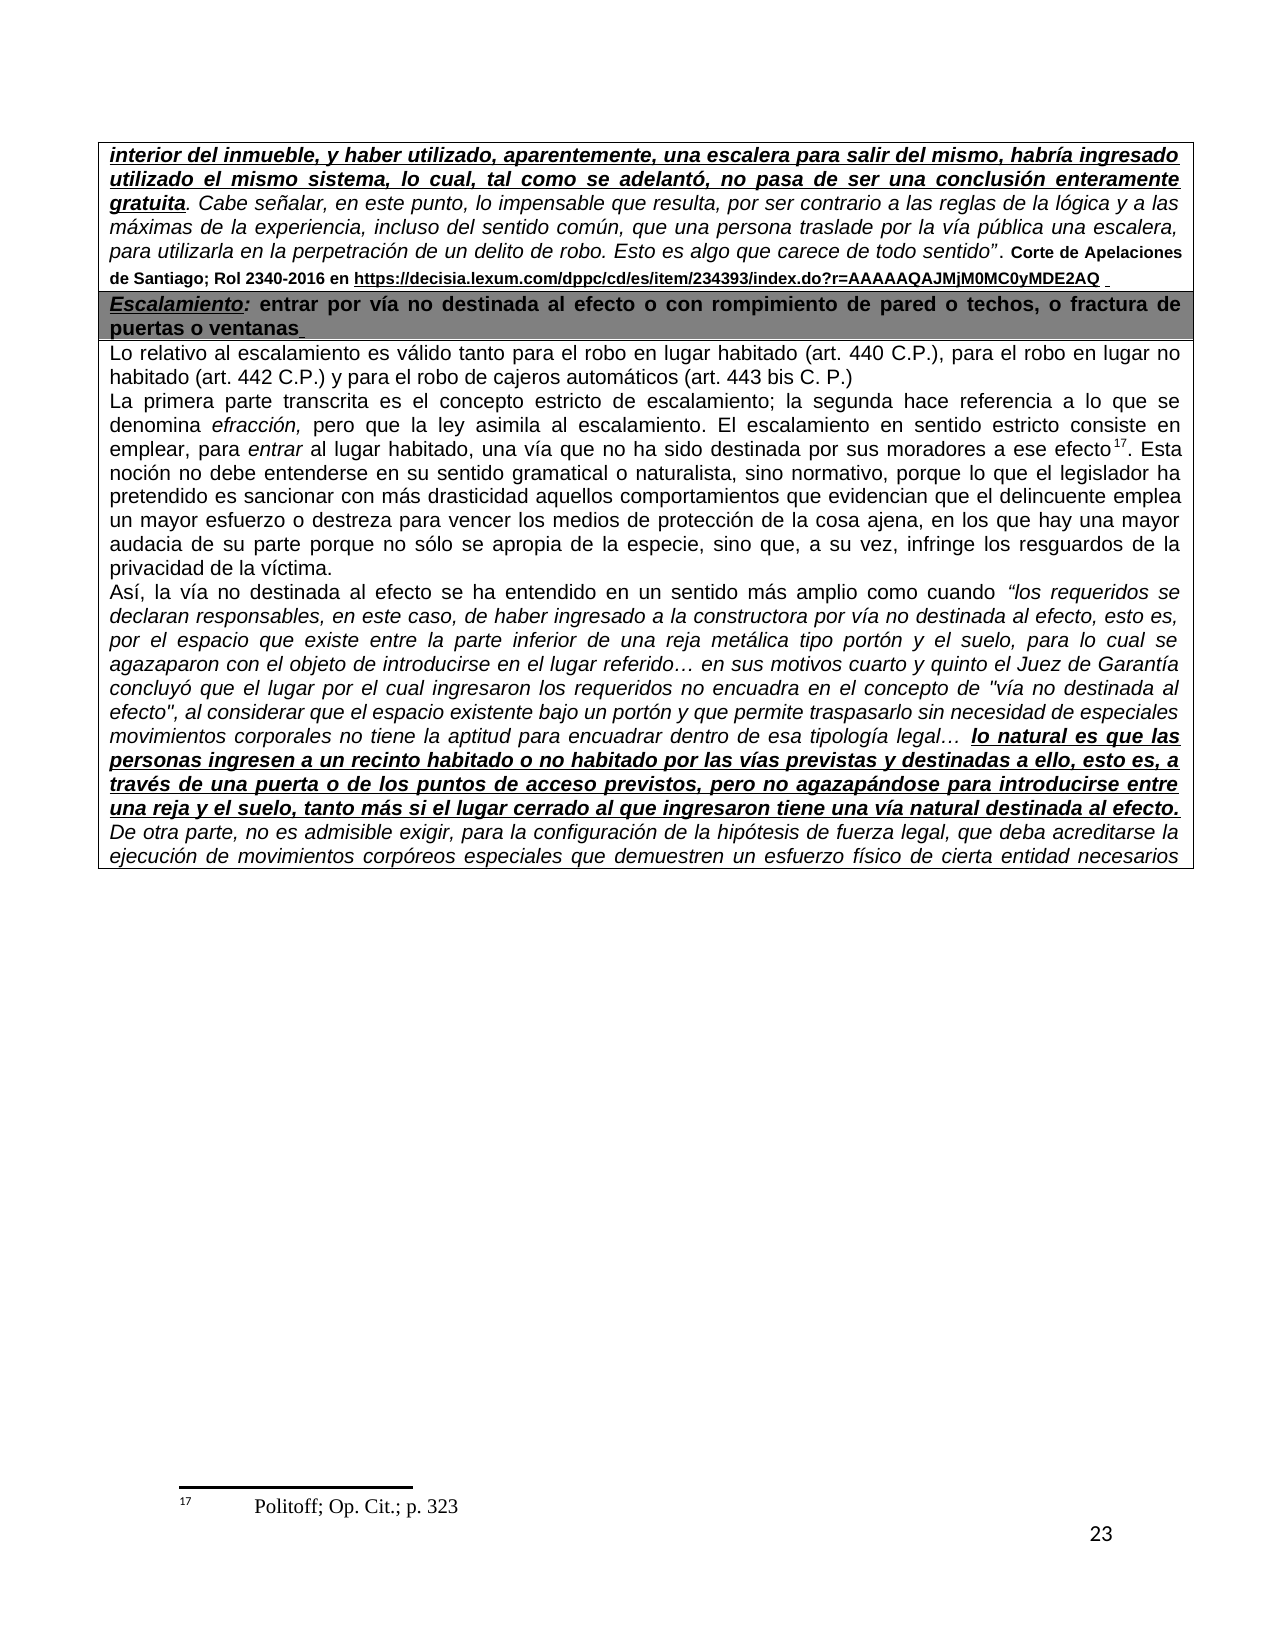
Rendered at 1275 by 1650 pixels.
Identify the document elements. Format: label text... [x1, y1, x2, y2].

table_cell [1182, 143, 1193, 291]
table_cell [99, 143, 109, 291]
table_cell Lo relativo al escalamiento es válido tanto para el robo en lugar habitado (art. 440 C.P.), para el robo en lugar no habitado (art. 442 C.P.) y para el robo de cajeros automáticos (art. 443 bis C. P.) La primera parte transcrita es el concepto estricto de escalamiento; la segunda hace referencia a lo que se denomina efracción, pero que la ley asimila al escalamiento. El escalamiento en sentido estricto consiste en emplear, para entrar al lugar habitado, una vía que no ha sido destinada por sus moradores a ese efecto. Esta noción no debe entenderse en su sentido gramatical o naturalista, sino normativo, porque lo que el legislador ha pretendido es sancionar con más drasticidad aquellos comportamientos que evidencian que el delincuente emplea un mayor esfuerzo o destreza para vencer los medios de protección de la cosa ajena, en los que hay una mayor audacia de su parte porque no sólo se apropia de la especie, sino que, a su vez, infringe los resguardos de la privacidad de la víctima. Así, la vía no destinada al efecto se ha entendido en un sentido más amplio como cuando “los requeridos se declaran responsables, en este caso, de haber ingresado a la constructora por vía no destinada al efecto, esto es, por el espacio que existe entre la parte inferior de una reja metálica tipo portón y el suelo, para lo cual se agazaparon con el objeto de introducirse en el lugar referido… en sus motivos cuarto y quinto el Juez de Garantía concluyó que el lugar por el cual ingresaron los requeridos no encuadra en el concepto de "vía no destinada al efecto", al considerar que el espacio existente bajo un portón y que permite traspasarlo sin necesidad de especiales movimientos corporales no tiene la aptitud para encuadrar dentro de esa tipología legal… lo natural es que las personas ingresen a un recinto habitado o no habitado por las vías previstas y destinadas a ello, esto es, a través de una puerta o de los puntos de acceso previstos, pero no agazapándose para introducirse entre una reja y el suelo, tanto más si el lugar cerrado al que ingresaron tiene una vía natural destinada al efecto. De otra parte, no es admisible exigir, para la configuración de la hipótesis de fuerza legal, que deba acreditarse la ejecución de movimientos corpóreos especiales que demuestren un esfuerzo físico de cierta entidad necesarios para burlar los resguardos del lugar, ya que ello no tiene asidero legal ni doctrinario, lo cual, además, resulta irrelevante si se considera que no está controvertido que los imputados se agazaparon, aproximaron al suelo e ingresaron por un espacio reducido que claramente no está destinado al acceso natural a un lugar cerrado”. Corte de Apelaciones de Santiago; Rol 1507-2006 en https://decisia.lexum.com/dppc/cd/es/item/137390/index.do?r=AAAAAQAJMTUwNy0yMDA2AQ. Aunque se ha discutido si constituye escalamiento, penetrar por la ventana abierta, ubicada a muy poca altura del piso, del tipo ventanal, lo cierto es que no parece existir duda en términos de que el ingreso a través de una ventana común y corriente abierta si es escalamiento. “Si el legislador extendió el concepto escalamiento a la entrada por vía no destinada al efecto, es porque quiso amparar aún más la esfera de resguardo y la intimidad de los moradores de un lugar habitado o destinado a la habitación, sancionando incluso a aquel que sin escalar -en su acepción estricta- ingresa a un lugar habitado o destinado a la habitación… la sentencia recurrida ha dejado establecido que la vía de acceso al inmueble de la denunciante, utilizada por el acusado, fue una ventana que estaba abierta… las máximas de la experiencia indican que las ventanas de una vivienda no son la vía normal destinada al ingreso de las personas, más aun teniendo en cuenta las dimensiones de la misma y la manera en que se encuentra emplazada, las que detalla el fallo recurrido”. Corte de Apelaciones de Valparaíso; Rol 802-2005 en https://decisia.lexum.com/dppc/cd/es/item/234412/index.do?r=AAAAAQADODAyAQ La efracción o fractura técnicamente es un medio distinto al escalamiento, pero normativamente no lo es. Consiste en entrar por forado, que supone hacer orificios en los muros, techos y cualquier defensa del lugar, en tal forma que por él se pueda introducir al interior; o con rompimiento de pared o techos, que comprende cualquier modo de destruir los mismos, sea violentamente o removiéndolos (mover las tejas de un techo); o fracturando puertas o ventanas, que es romper parte de ellas o sacarlas, sea violentamente o por medios más diestros, como desatornillarlas o librarlas de sus soportes.” Entrar por forado supone que el agente hace el agujero u orificio que atraviesa una de las barreras de protección -puertas, techos, ventanas, o paredes- y lo utiliza para entrar al lugar del robo. El que emplea un forado que ya existía, no entra por forado, sino por vía no destinada al efecto. Entrar con rompimiento de pared o techo supone la destrucción violenta de la pared o techo, pero no que se use el espacio destruido para entrar (en tal caso sería la hipótesis anterior). Aquí el rompimiento es un medio para entrar al lugar del robo, incluso por vía destinada al efecto, por ejemplo: se rompe la pared para ingresar un gancho que abrirá la puerta. El rompimiento de pared o techos o la fractura de puertas o ventanas debe interpretarse en sentido estricto, y en este sentido, si “los hechos de la investigación, aceptados por los imputados tocantes al modo de perpetración del ilícito se reducen objetivamente a haber desplazado, a través de los barrotes de las ventanas, la placa de madera que protegía dicha ventana que carecía de vidrio, esto significa que no se concretaron los elementos configurativos del escalamiento por cuanto los autores del hecho no entraron por vía no destinada al efecto, sino que en el mejor de los casos introdujeron un brazo para sacar las especies, y además no hubo fractura de ventanas. Sobre el particular el profesor Alfredo Etcheverry en su obra Derecho Penal. Parte especial Tomo III pág. 325 ha expresado que no es forado la simple remoción de tablas o tejas y añade que no es fractura la torsión o la separación no violenta de una parte (v.gr. removiendo sin romper, el vidrio de una ventana, o desprendiendo una puerta de sus bisagras)… en las condiciones recién anotadas no se configura la modalidad de fuerza en las cosas”. Corte de Apelaciones de San Miguel; Rol 920-2007 en https://decisia.lexum.com/dppc/cd/es/item/234443/index.do?r=AAAAAQAIOTIwLTIwMDcB. Entrar con fractura de puertas o ventanas es la rotura o separación violenta de una parte de una cosa, que en este caso sólo puede ser una puerta o ventana exterior. Según Etcheberry, no sería fractura la remoción de la ventana, puerta o una parte de las mismas en la que no se aplique violencia; como por ejemplo, levantar una puerta desde las bisagras, dejándose así el espacio abierto o desprender el vidrio de una ventana sin romperlo. Garrido piensa lo contrario, al igual que la jurisprudencia. Así “está acreditado que se extrajeron los pasadores de las bisagras de la puerta exterior, utilizándose destornillador, para así sacar la puerta de su base y entrar a la casa… ha habido fuerza en ella, puesto que para entrar a una morada por la puerta, no se requiere, por cierto, que esta sea sacada de su base mediante la aplicación de un desatornillador y el extraído de sus bisagras. Lo que plantea el legislador en el citado artículo 440 del Código Penal, como robo con fuerza en las cosas, es que se sanciona la entrada de un tercero al interior de una morada mediante la utilización de medios no destinados a tal efecto…como en el caso de autos, mediante la extracción de una puerta, acción que también equivale al empleo de fuerza en las cosas”. Corte de Apelaciones de Santiago; Rol 69-2006 [99, 341, 1193, 868]
table_cell Escalamiento: entrar por vía no destinada al efecto o con rompimiento de pared o techos, o fractura de puertas o ventanas [99, 292, 1193, 339]
